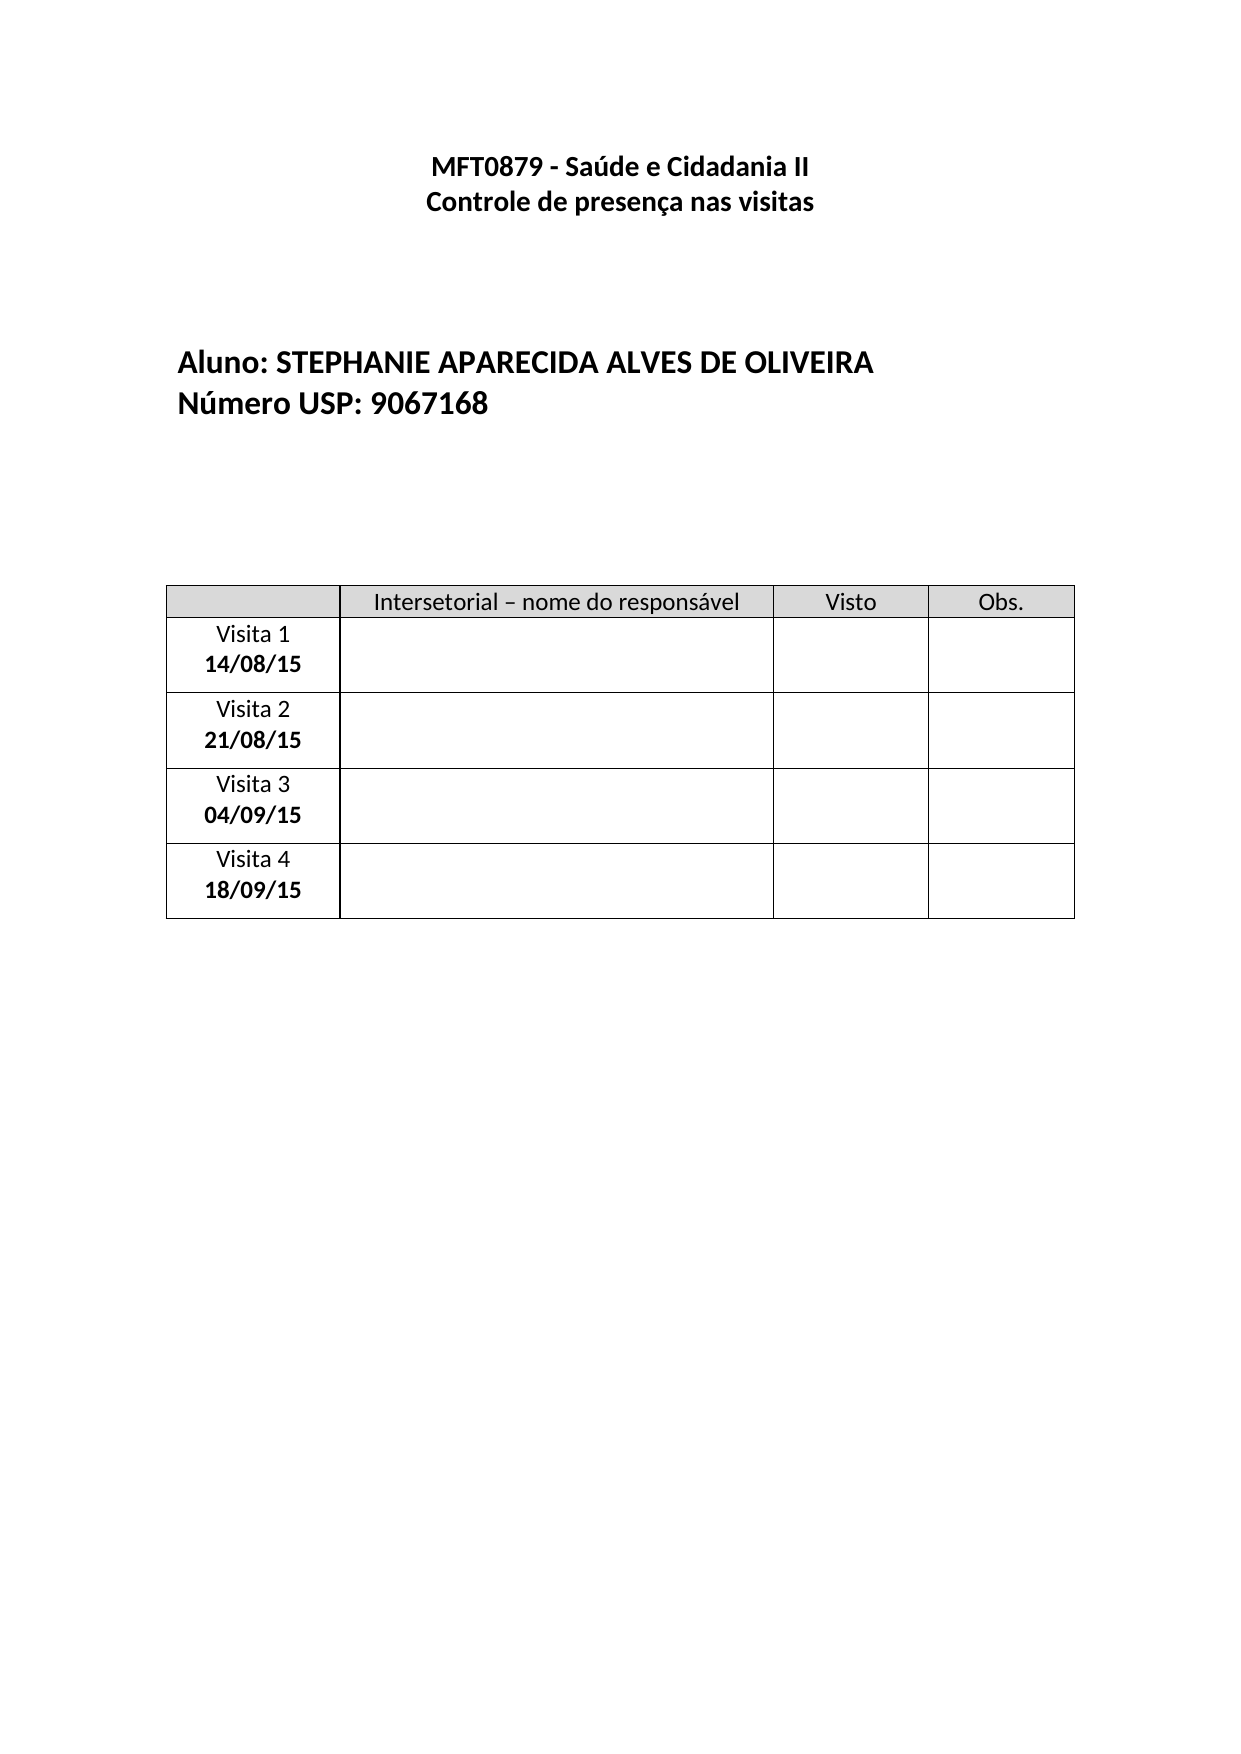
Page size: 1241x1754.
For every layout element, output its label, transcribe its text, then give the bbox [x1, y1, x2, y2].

table_header [167, 586, 339, 617]
text MFT0879 - Saúde e Cidadania II [177, 148, 1063, 183]
table_header Obs. [929, 586, 1074, 617]
table_cell [341, 844, 773, 918]
table_cell [341, 769, 773, 843]
table_header Intersetorial – nome do responsável [341, 586, 773, 617]
text Aluno: STEPHANIE APARECIDA ALVES DE OLIVEIRA [177, 341, 1063, 382]
table_cell Visita 4 18/09/15 [167, 844, 339, 918]
text Número USP: 9067168 [177, 382, 1063, 422]
table_header Visto [774, 586, 928, 617]
table_cell [774, 693, 928, 767]
table_cell [929, 618, 1074, 692]
table_cell [341, 618, 773, 692]
table_cell [341, 693, 773, 767]
table_cell Visita 3 04/09/15 [167, 769, 339, 843]
table_cell [774, 618, 928, 692]
text Controle de presença nas visitas [177, 183, 1063, 219]
table_cell [929, 693, 1074, 767]
table_cell [774, 769, 928, 843]
table_cell Visita 2 21/08/15 [167, 693, 339, 767]
table_cell Visita 1 14/08/15 [167, 618, 339, 692]
table_cell [929, 769, 1074, 843]
table_cell [774, 844, 928, 918]
table_cell [929, 844, 1074, 918]
